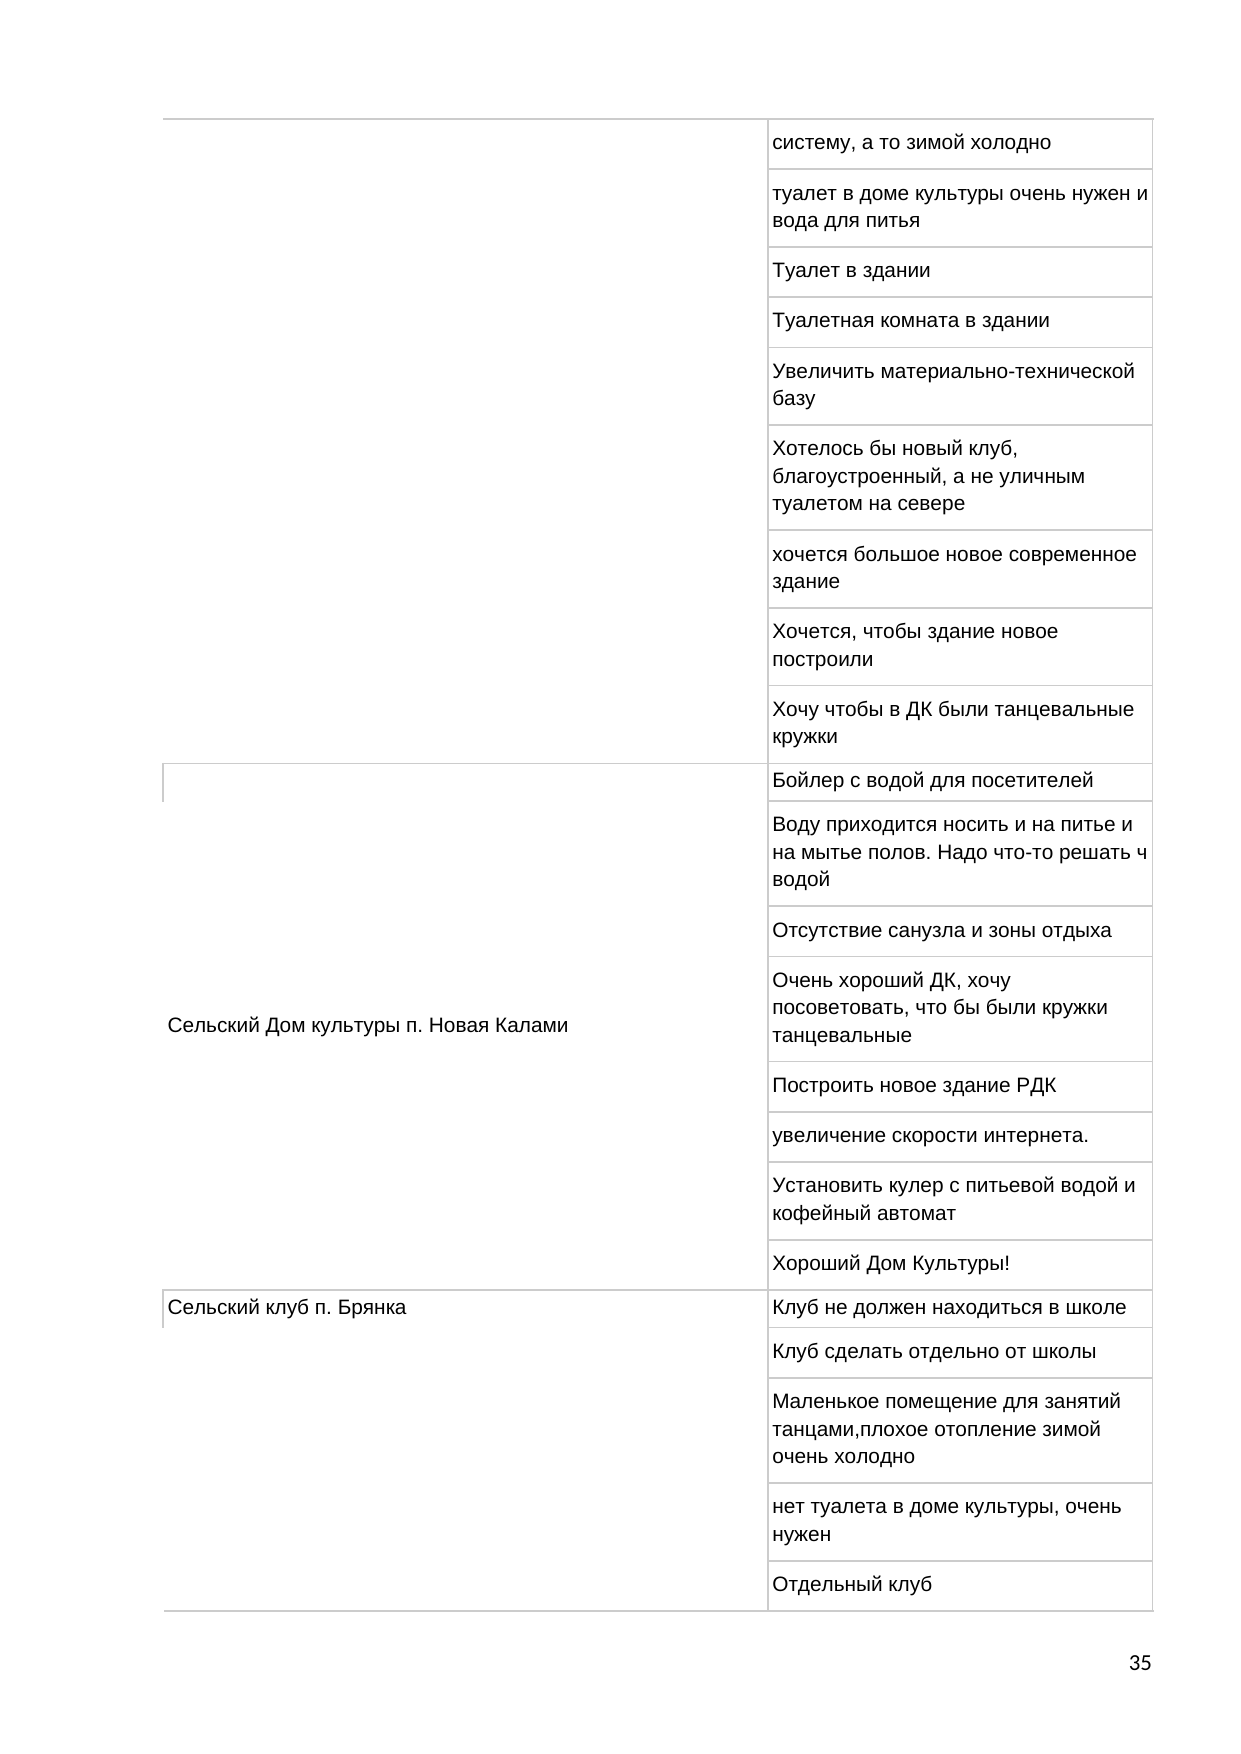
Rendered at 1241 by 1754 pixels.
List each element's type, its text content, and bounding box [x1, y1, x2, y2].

table_cell Хороший Дом Культуры! [769, 1241, 1152, 1289]
table_cell Туалетная комната в здании [769, 298, 1152, 346]
table_cell Бойлер с водой для посетителей [769, 764, 1152, 800]
table_cell нет туалета в доме культуры, очень нужен [769, 1484, 1152, 1560]
table_cell Хотелось бы новый клуб, благоустроенный, а не уличным туалетом на севере [769, 426, 1152, 529]
table_cell Сельский клуб п. Брянка [163, 1291, 767, 1610]
table_cell Туалет в здании [769, 248, 1152, 296]
table_cell Хочу чтобы в ДК были танцевальные кружки [769, 686, 1152, 762]
table_cell туалет в доме культуры очень нужен и вода для питья [769, 170, 1152, 246]
table_cell хочется большое новое современное здание [769, 531, 1152, 607]
table_cell увеличение скорости интернета. [769, 1113, 1152, 1161]
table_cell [769, 120, 1152, 168]
table_cell Клуб не должен находиться в школе [769, 1291, 1152, 1327]
table_cell Отсутствие санузла и зоны отдыха [769, 907, 1152, 956]
table_cell Отдельный клуб [769, 1562, 1152, 1610]
table_cell Сельский Дом культуры п. Новая Калами [163, 764, 767, 1289]
table_cell Очень хороший ДК, хочу посоветовать, что бы были кружки танцевальные [769, 957, 1152, 1061]
table_cell Установить кулер с питьевой водой и кофейный автомат [769, 1163, 1152, 1239]
table_cell Маленькое помещение для занятий танцами,плохое отопление зимой очень холодно [769, 1379, 1152, 1482]
table_cell Хочется, чтобы здание новое построили [769, 609, 1152, 685]
table_cell Построить новое здание РДК [769, 1062, 1152, 1111]
table_cell Увеличить материально-технической базу [769, 348, 1152, 424]
table_cell Воду приходится носить и на питье и на мытье полов. Надо что-то решать ч водой [769, 802, 1152, 905]
table_cell Клуб сделать отдельно от школы [769, 1328, 1152, 1377]
